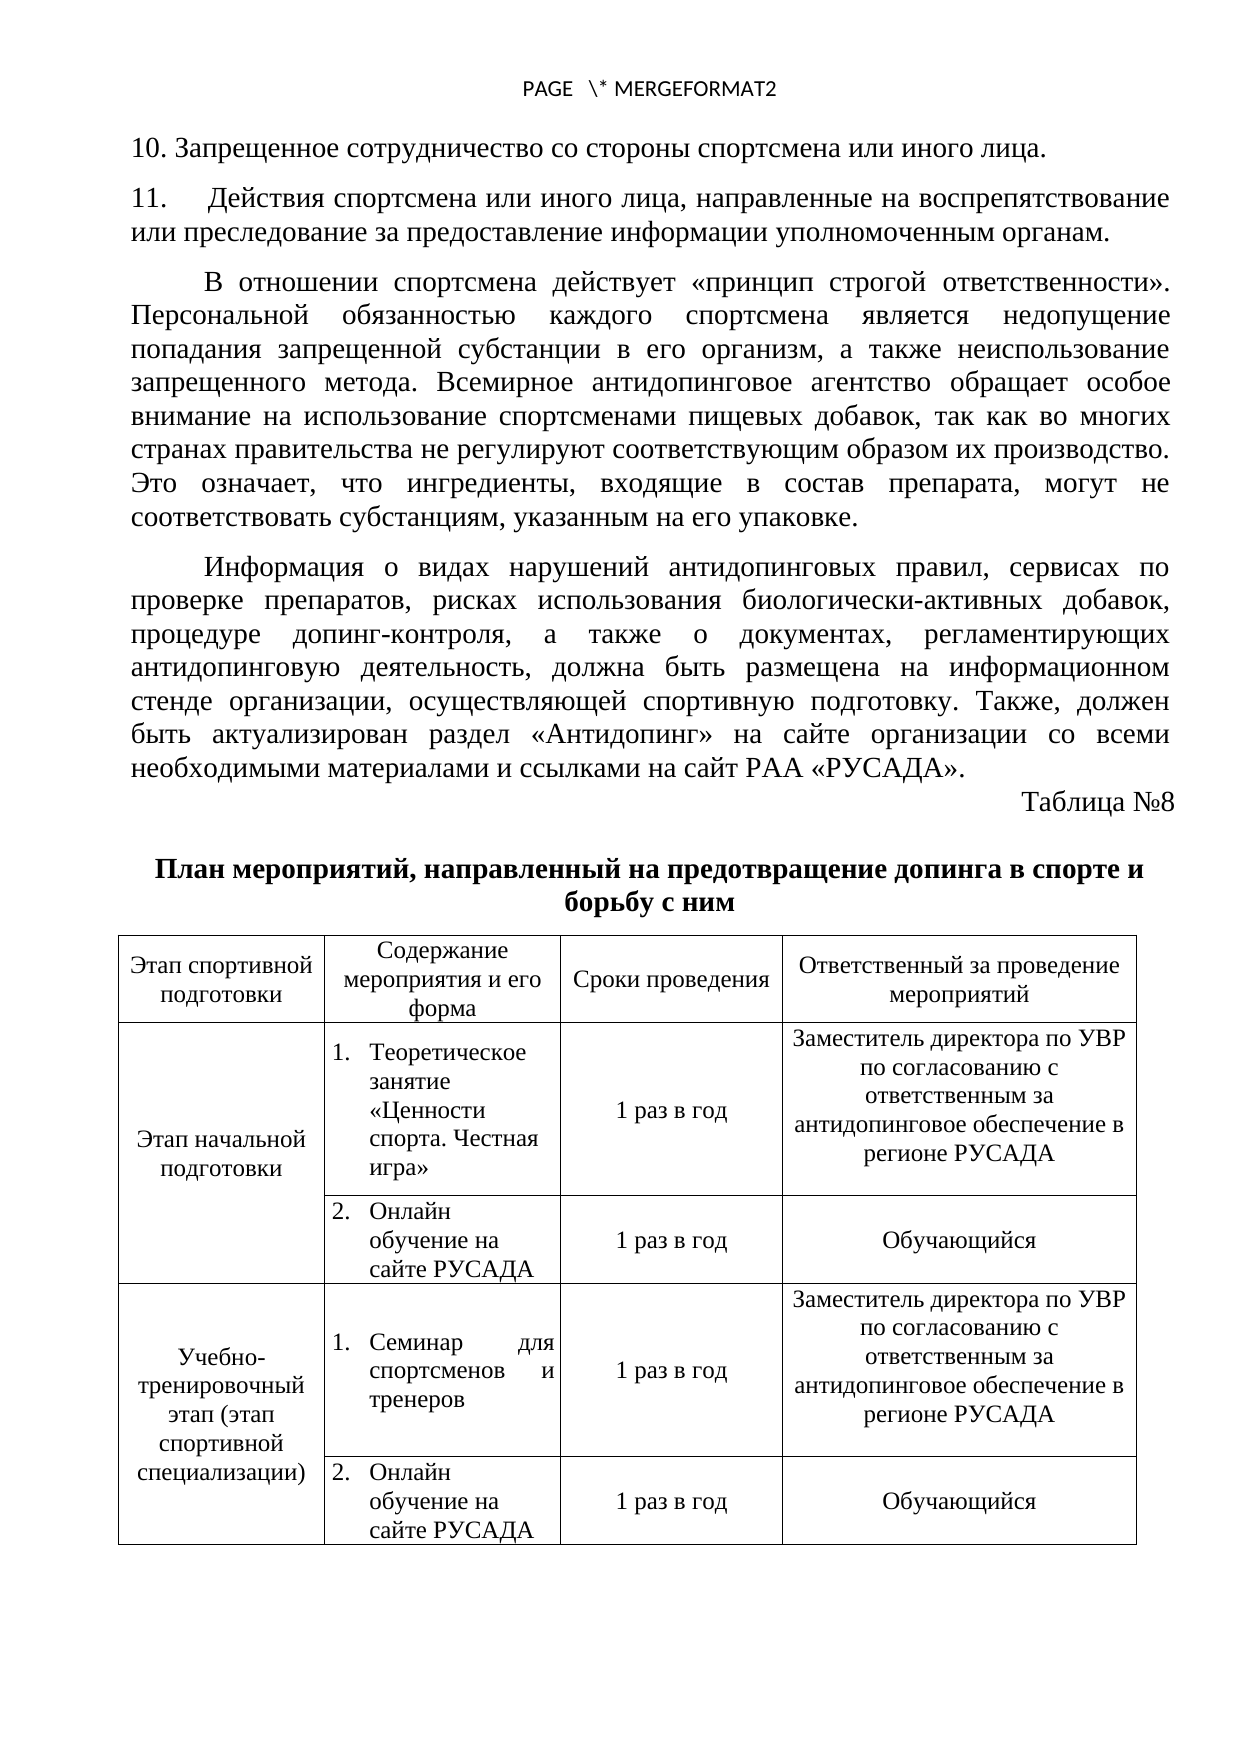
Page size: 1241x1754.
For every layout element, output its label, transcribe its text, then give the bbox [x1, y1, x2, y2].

table_cell Этап начальной подготовки [119, 1023, 324, 1283]
table_cell 1 раз в год [561, 1457, 782, 1543]
text Таблица №8 [118, 784, 1181, 817]
table_header Ответственный за проведение мероприятий [783, 936, 1136, 1022]
table_cell Обучающийся [783, 1196, 1136, 1283]
table_cell 1 раз в год [561, 1284, 782, 1456]
table_cell Учебно-тренировочный этап (этап спортивной специализации) [119, 1284, 324, 1543]
table_cell 1 раз в год [561, 1023, 782, 1195]
table_header Сроки проведения [561, 936, 782, 1022]
list Действия спортсмена или иного лица, направленные на воспрепятствование или преследование за предоставление информации уполномоченным органам. [131, 180, 1171, 247]
text Информация о видах нарушений антидопинговых правил, сервисах по проверке препаратов, рисках использования биологически-активных добавок, процедуре допинг-контроля, а также о документах, регламентирующих антидопинговую деятельность, должна быть размещена на информационном стенде организации, осуществляющей спортивную подготовку. Также, должен быть актуализирован раздел «Антидопинг» на сайте организации со всеми необходимыми материалами и ссылками на сайт РАА «РУСАДА». [131, 549, 1171, 784]
table_cell Заместитель директора по УВР по согласованию с ответственным за антидопинговое обеспечение в регионе РУСАДА [783, 1023, 1136, 1195]
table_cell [325, 1457, 560, 1543]
table_cell Семинар для спортсменов и тренеров [325, 1284, 560, 1456]
list Запрещенное сотрудничество со стороны спортсмена или иного лица. [131, 130, 1181, 163]
table_header Этап спортивной подготовки [119, 936, 324, 1022]
table_cell Теоретическое занятие «Ценности спорта. Честная игра» [325, 1023, 560, 1195]
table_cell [783, 1284, 1136, 1456]
table_header Содержание мероприятия и его форма [325, 936, 560, 1022]
table_cell Обучающийся [783, 1457, 1136, 1543]
table_cell 1 раз в год [561, 1196, 782, 1283]
table_cell Онлайн обучение на сайте РУСАДА [325, 1196, 560, 1283]
text План мероприятий, направленный на предотвращение допинга в спорте и борьбу с ним [118, 851, 1181, 918]
text В отношении спортсмена действует «принцип строгой ответственности». Персональной обязанностью каждого спортсмена является недопущение попадания запрещенной субстанции в его организм, а также неиспользование запрещенного метода. Всемирное антидопинговое агентство обращает особое внимание на использование спортсменами пищевых добавок, так как во многих странах правительства не регулируют соответствующим образом их производство. Это означает, что ингредиенты, входящие в состав препарата, могут не соответствовать субстанциям, указанным на его упаковке. [131, 264, 1171, 532]
